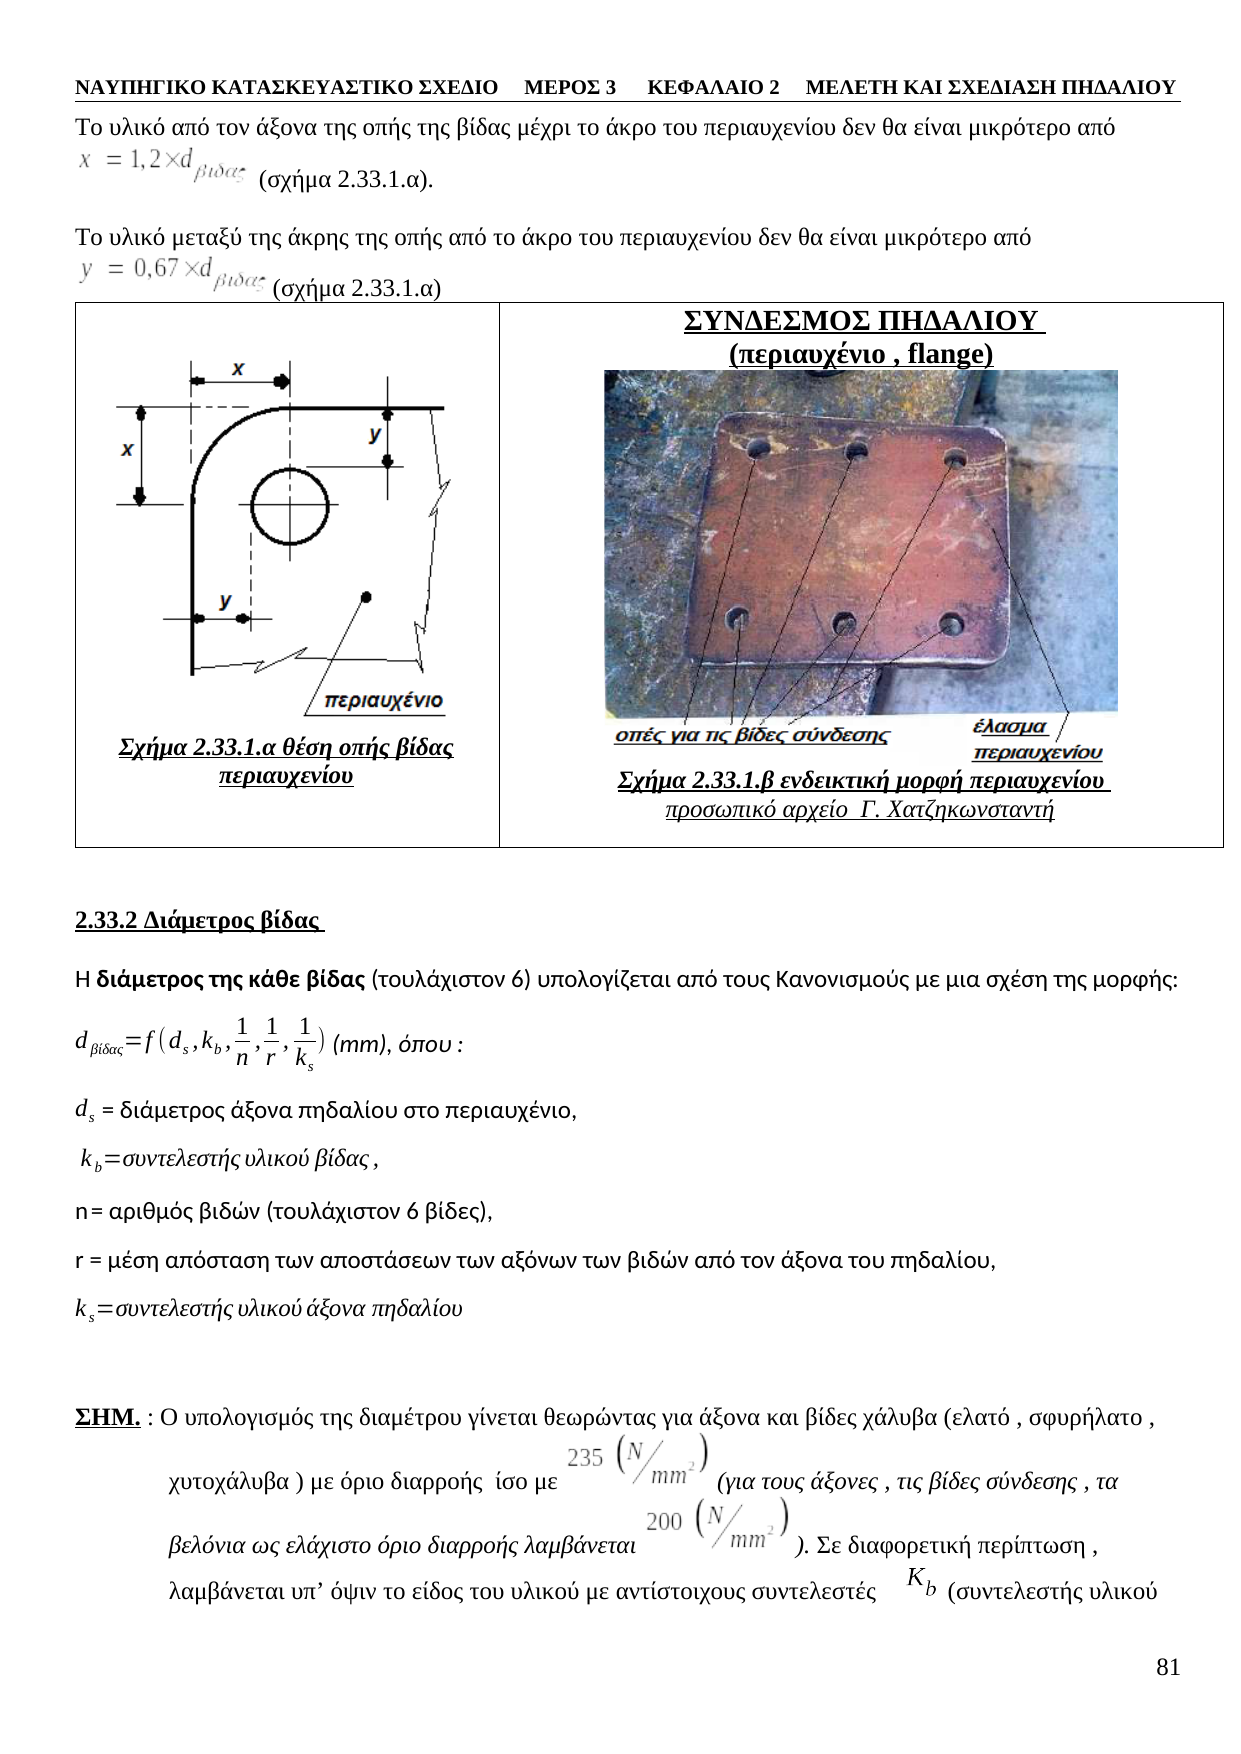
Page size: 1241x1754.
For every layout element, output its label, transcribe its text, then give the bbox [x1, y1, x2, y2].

text = διάμετρος άξονα πηδαλίου στο περιαυχένιο, [75, 1094, 1181, 1126]
text Η διάμετρος της κάθε βίδας (τουλάχιστον 6) υπολογίζεται από τους Κανονισμούς με μια σχέση της μορφής: [75, 963, 1181, 993]
text 2.33.2 Διάμετρος βίδας [75, 905, 1181, 934]
table_header ΣΥΝΔΕΣΜΟΣ ΠΗΔΑΛΙΟΥ (περιαυχένιο , flange) Σχήμα 2.33.1.β ενδεικτική μορφή περιαυχενίου προσωπικό αρχείο Γ. Χατζηκωνσταντή [500, 303, 1223, 847]
table_header Σχήμα 2.33.1.α θέση οπής βίδας περιαυχενίου [76, 303, 499, 847]
text r = μέση απόσταση των αποστάσεων των αξόνων των βιδών από τον άξονα του πηδαλίου, [75, 1244, 1181, 1275]
text (mm), όπου : [75, 1012, 1181, 1075]
text Το υλικό από τον άξονα της οπής της βίδας μέχρι το άκρο του περιαυχενίου δεν θα είναι μικρότερο από (σχήμα 2.33.1.α). [75, 112, 1181, 193]
picture [102, 331, 473, 732]
picture [604, 370, 1118, 766]
text n= αριθμός βιδών (τουλάχιστον 6 βίδες), [75, 1195, 1181, 1226]
text Το υλικό μεταξύ της άκρης της οπής από το άκρο του περιαυχενίου δεν θα είναι μικρότερο από (σχήμα 2.33.1.α) [75, 222, 1181, 302]
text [75, 1402, 1181, 1604]
